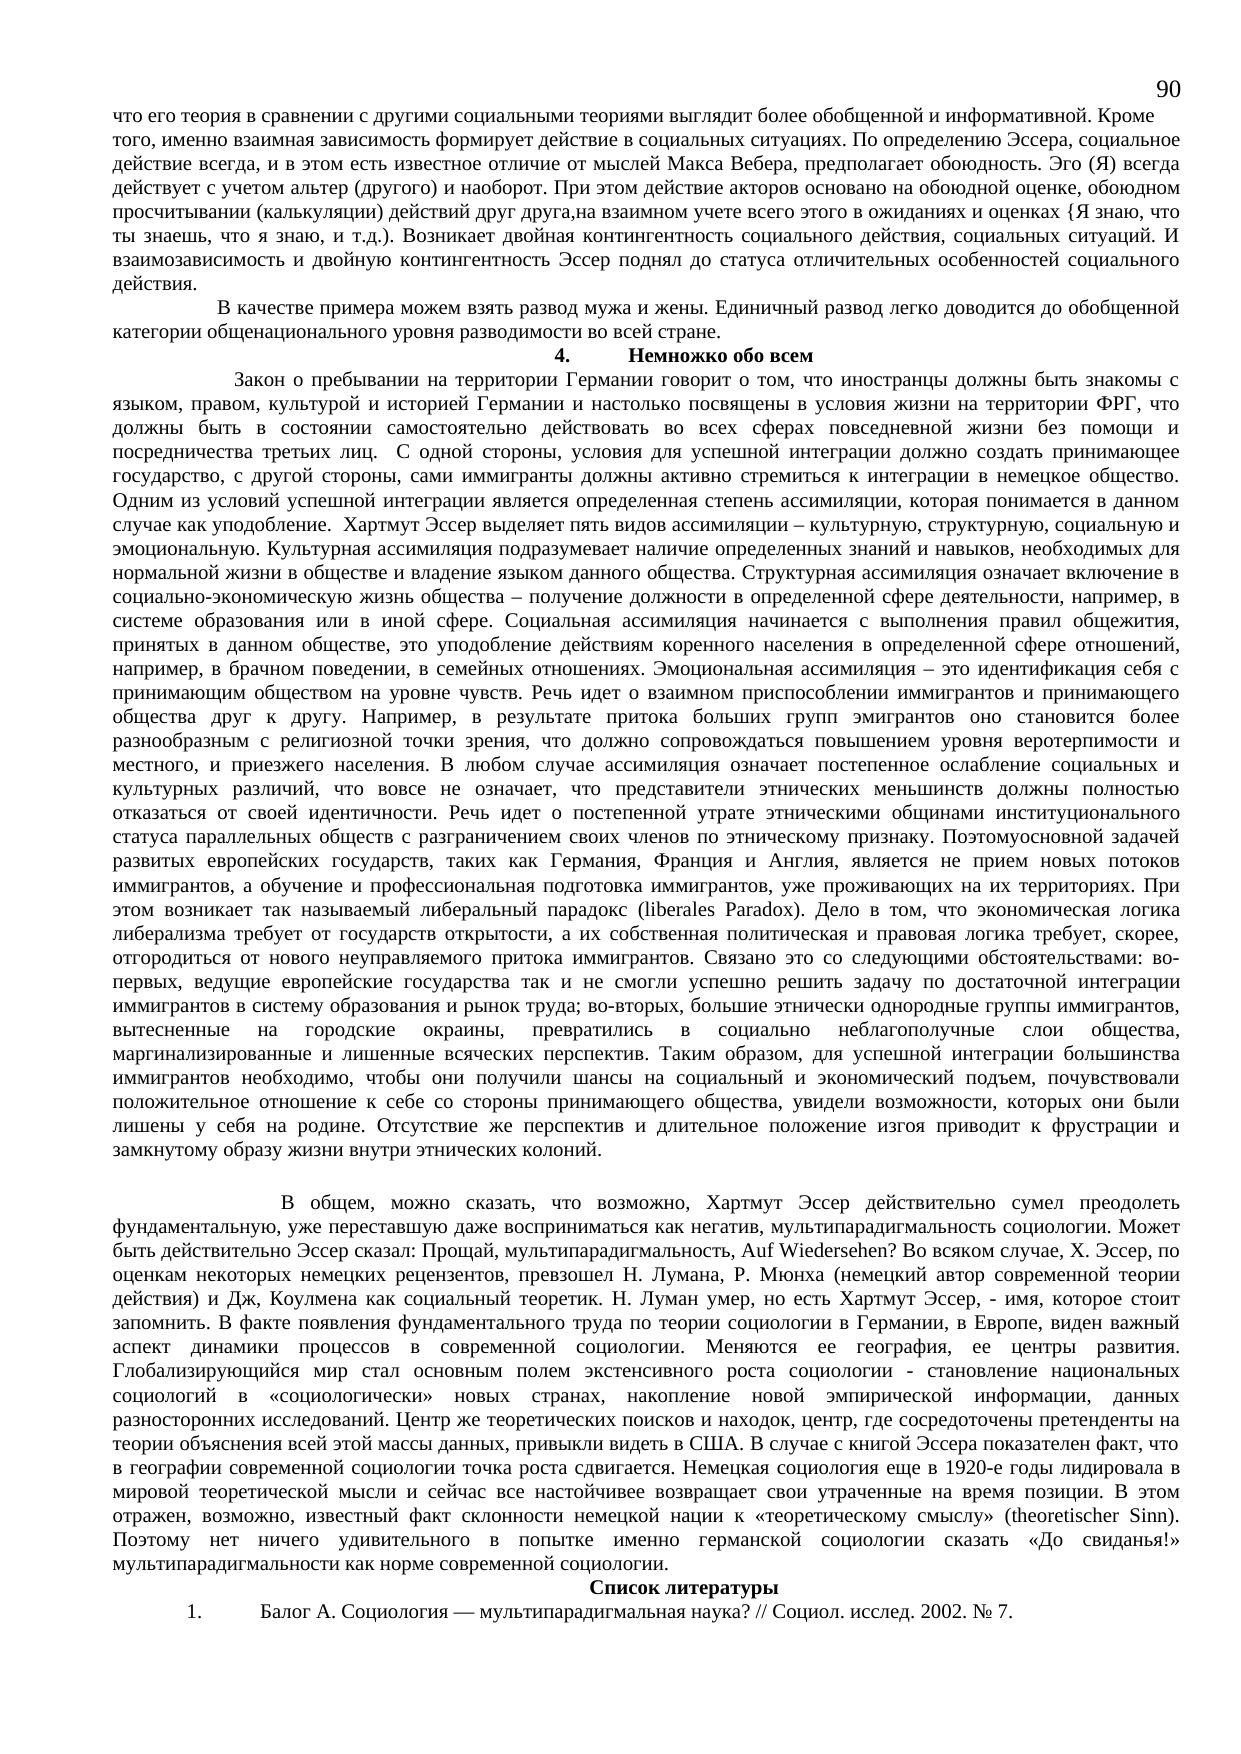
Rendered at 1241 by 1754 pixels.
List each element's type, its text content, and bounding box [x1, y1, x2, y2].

list Балог А. Социология — мультипарадигмальная наука? // Социол. исслед. 2002. № 7. [112, 1599, 1181, 1623]
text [112, 102, 1181, 295]
text Список литературы [112, 1575, 1181, 1599]
text В качестве примера можем взять развод мужа и жены. Единичный развод легко доводится до обобщенной категории общенационального уровня разводимости во всей стране. [112, 295, 1181, 343]
text Закон о пребывании на территории Германии говорит о том, что иностранцы должны быть знакомы с языком, правом, культурой и историей Германии и настолько посвящены в условия жизни на территории ФРГ, что должны быть в состоянии самостоятельно действовать во всех сферах повседневной жизни без помощи и посредничества третьих лиц. С одной стороны, условия для успешной интеграции должно создать принимающее государство, с другой стороны, сами иммигранты должны активно стремиться к интеграции в немецкое общество. Одним из условий успешной интеграции является определенная степень ассимиляции, которая понимается в данном случае как уподобление. Хартмут Эссер выделяет пять видов ассимиляции – культурную, структурную, социальную и эмоциональную. Культурная ассимиляция подразумевает наличие определенных знаний и навыков, необходимых для нормальной жизни в обществе и владение языком данного общества. Структурная ассимиляция означает включение в социально-экономическую жизнь общества – получение должности в определенной сфере деятельности, например, в системе образования или в иной сфере. Социальная ассимиляция начинается с выполнения правил общежития, принятых в данном обществе, это уподобление действиям коренного населения в определенной сфере отношений, например, в брачном поведении, в семейных отношениях. Эмоциональная ассимиляция – это идентификация себя с принимающим обществом на уровне чувств. Речь идет о взаимном приспособлении иммигрантов и принимающего общества друг к другу. Например, в результате притока больших групп эмигрантов оно становится более разнообразным с религиозной точки зрения, что должно сопровождаться повышением уровня веротерпимости и местного, и приезжего населения. В любом случае ассимиляция означает постепенное ослабление социальных и культурных различий, что вовсе не означает, что представители этнических меньшинств должны полностью отказаться от своей идентичности. Речь идет о постепенной утрате этническими общинами институционального статуса параллельных обществ с разграничением своих членов по этническому признаку. Поэтомуосновной задачей развитых европейских государств, таких как Германия, Франция и Англия, является не прием новых потоков иммигрантов, а обучение и профессиональная подготовка иммигрантов, уже проживающих на их территориях. При этом возникает так называемый либеральный парадокс (liberales Paradox). Дело в том, что экономическая логика либерализма требует от государств открытости, а их собственная политическая и правовая логика требует, скорее, отгородиться от нового неуправляемого притока иммигрантов. Связано это со следующими обстоятельствами: во-первых, ведущие европейские государства так и не смогли успешно решить задачу по достаточной интеграции иммигрантов в систему образования и рынок труда; во-вторых, большие этнически однородные группы иммигрантов, вытесненные на городские окраины, превратились в социально неблагополучные слои общества, маргинализированные и лишенные всяческих перспектив. Таким образом, для успешной интеграции большинства иммигрантов необходимо, чтобы они получили шансы на социальный и экономический подъем, почувствовали положительное отношение к себе со стороны принимающего общества, увидели возможности, которых они были лишены у себя на родине. Отсутствие же перспектив и длительное положение изгоя приводит к фрустрации и замкнутому образу жизни внутри этнических колоний. [112, 367, 1181, 1161]
list Немножко обо всем [112, 343, 1181, 367]
text В общем, можно сказать, что возможно, Хартмут Эссер действительно сумел преодолеть фундаментальную, уже переставшую даже восприниматься как негатив, мультипарадигмальность социологии. Может быть действительно Эссер сказал: Прощай, мультипарадигмальность, Auf Wiedersehen? Во всяком случае, X. Эссер, по оценкам некоторых немецких рецензентов, превзошел Н. Лумана, Р. Мюнха (немецкий автор современной теории действия) и Дж, Коулмена как социальный теоретик. Н. Луман умер, но есть Хартмут Эссер, - имя, которое стоит запомнить. В факте появления фундаментального труда по теории социологии в Германии, в Европе, виден важный аспект динамики процессов в современной социологии. Меняются ее география, ее центры развития. Глобализирующийся мир стал основным полем экстенсивного роста социологии - становление национальных социологий в «социологически» новых странах, накопление новой эмпирической информации, данных разносторонних исследований. Центр же теоретических поисков и находок, центр, где сосредоточены претенденты на теории объяснения всей этой массы данных, привыкли видеть в США. В случае с книгой Эссера показателен факт, что в географии современной социологии точка роста сдвигается. Немецкая социология еще в 1920-е годы лидировала в мировой теоретической мысли и сейчас все настойчивее возвращает свои утраченные на время позиции. В этом отражен, возможно, известный факт склонности немецкой нации к «теоретическому смыслу» (theoretischer Sinn). Поэтому нет ничего удивительного в попытке именно германской социологии сказать «До свиданья!» мультипарадигмальности как норме современной социологии. [112, 1190, 1181, 1575]
